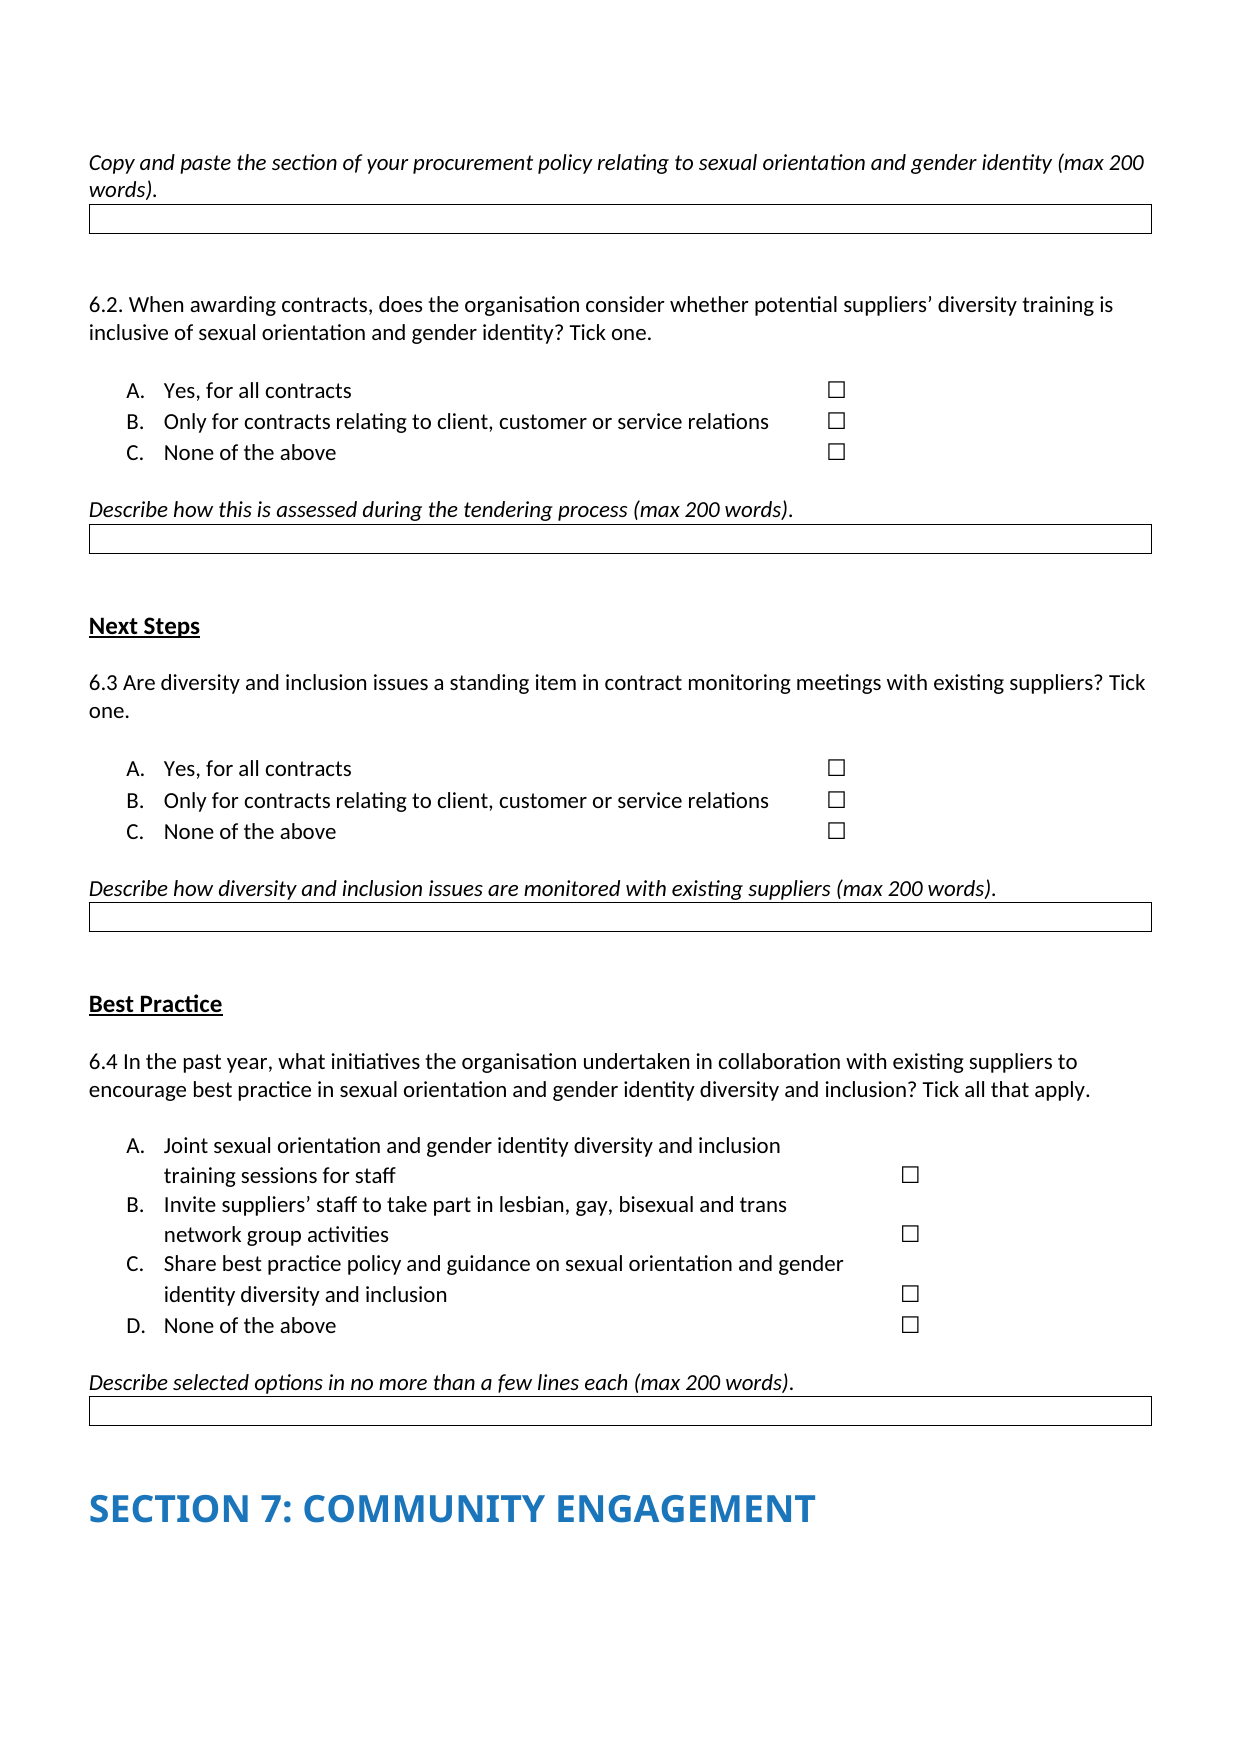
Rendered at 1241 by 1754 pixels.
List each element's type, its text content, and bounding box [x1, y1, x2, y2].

list Invite suppliers’ staff to take part in lesbian, gay, bisexual and trans network group activities [126, 1190, 1152, 1249]
text Describe how diversity and inclusion issues are monitored with existing suppliers (max 200 words). [89, 874, 1152, 902]
text 6.3 Are diversity and inclusion issues a standing item in contract monitoring meetings with existing suppliers? Tick one. [89, 668, 1152, 724]
list Joint sexual orientation and gender identity diversity and inclusion training sessions for staff [126, 1131, 1152, 1190]
list Only for contracts relating to client, customer or service relations [126, 784, 1152, 815]
list Only for contracts relating to client, customer or service relations [126, 405, 1152, 436]
table_header [90, 1397, 1151, 1425]
table_header [90, 525, 1151, 553]
text Copy and paste the section of your procurement policy relating to sexual orientation and gender identity (max 200 words). [89, 148, 1152, 204]
subtitle SECTION 7: COMMUNITY ENGAGEMENT [89, 1482, 1152, 1533]
table_header [90, 205, 1151, 233]
text Describe selected options in no more than a few lines each (max 200 words). [89, 1368, 1152, 1396]
list None of the above [126, 815, 1152, 846]
table_header [90, 903, 1151, 931]
list Share best practice policy and guidance on sexual orientation and gender identity diversity and inclusion [126, 1249, 1152, 1309]
list Yes, for all contracts [126, 752, 1152, 784]
text Describe how this is assessed during the tendering process (max 200 words). [89, 496, 1152, 524]
list Yes, for all contracts [126, 374, 1152, 405]
subtitle Best Practice [89, 988, 1152, 1019]
list None of the above [126, 436, 1152, 468]
list None of the above [126, 1309, 1152, 1340]
text 6.4 In the past year, what initiatives the organisation undertaken in collaboration with existing suppliers to encourage best practice in sexual orientation and gender identity diversity and inclusion? Tick all that apply. [89, 1047, 1152, 1103]
subtitle Next Steps [89, 610, 1152, 640]
text 6.2. When awarding contracts, does the organisation consider whether potential suppliers’ diversity training is inclusive of sexual orientation and gender identity? Tick one. [89, 290, 1152, 346]
